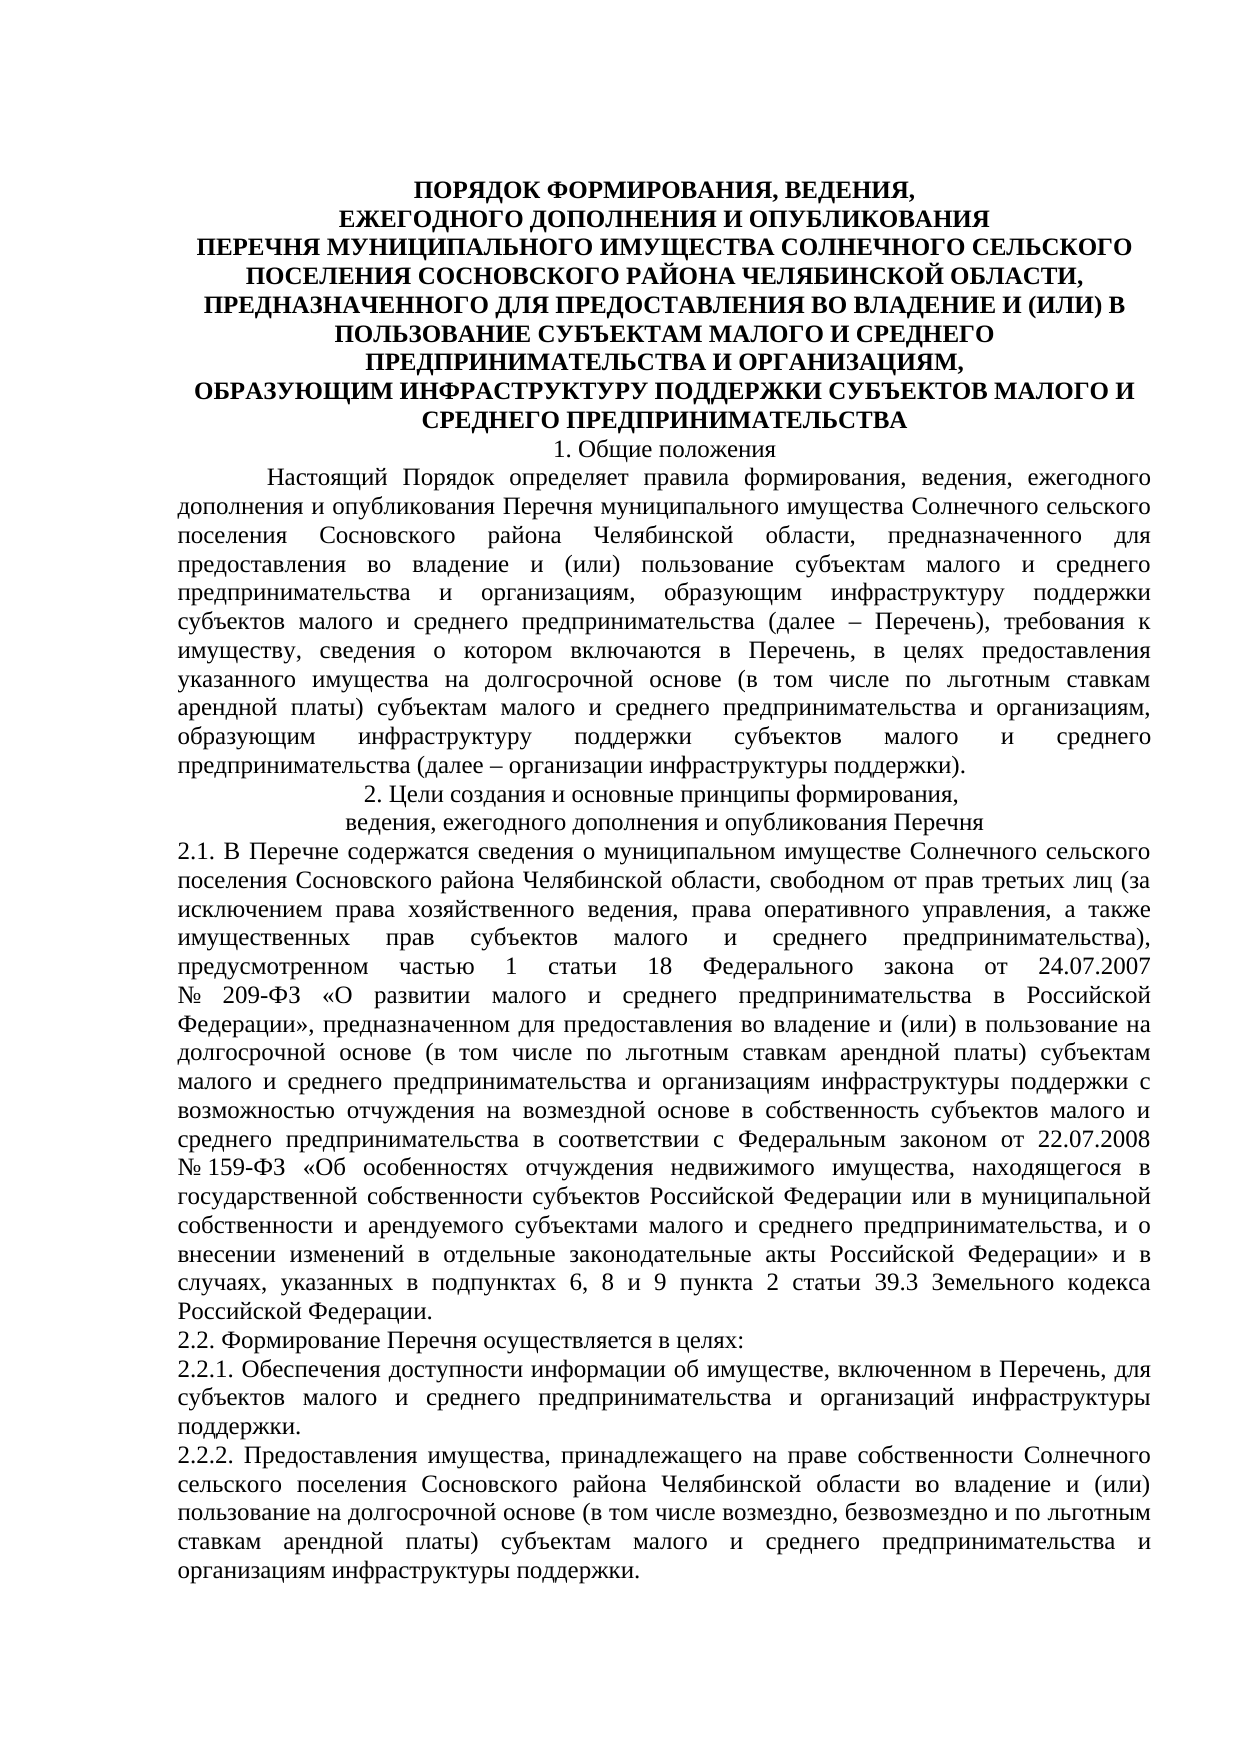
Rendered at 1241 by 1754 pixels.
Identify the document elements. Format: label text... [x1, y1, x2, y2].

text ЕЖЕГОДНОГО ДОПОЛНЕНИЯ И ОПУБЛИКОВАНИЯ [177, 204, 1152, 232]
text 1. Общие положения [177, 434, 1152, 462]
text 2.2.1. Обеспечения доступности информации об имуществе, включенном в Перечень, для субъектов малого и среднего предпринимательства и организаций инфраструктуры поддержки. [177, 1354, 1152, 1440]
text 2.2. Формирование Перечня осуществляется в целях: [177, 1325, 1152, 1354]
text ПЕРЕЧНЯ МУНИЦИПАЛЬНОГО ИМУЩЕСТВА СОЛНЕЧНОГО СЕЛЬСКОГО ПОСЕЛЕНИЯ СОСНОВСКОГО РАЙОНА ЧЕЛЯБИНСКОЙ ОБЛАСТИ, [177, 232, 1152, 290]
text ОБРАЗУЮЩИМ ИНФРАСТРУКТУРУ ПОДДЕРЖКИ СУБЪЕКТОВ МАЛОГО И СРЕДНЕГО ПРЕДПРИНИМАТЕЛЬСТВА [177, 376, 1152, 434]
text ведения, ежегодного дополнения и опубликования Перечня [177, 807, 1152, 836]
text 2.1. В Перечне содержатся сведения о муниципальном имуществе Солнечного сельского поселения Сосновского района Челябинской области, свободном от прав третьих лиц (за исключением права хозяйственного ведения, права оперативного управления, а также имущественных прав субъектов малого и среднего предпринимательства), предусмотренном частью 1 статьи 18 Федерального закона от 24.07.2007 № 209-ФЗ «О развитии малого и среднего предпринимательства в Российской Федерации», предназначенном для предоставления во владение и (или) в пользование на долгосрочной основе (в том числе по льготным ставкам арендной платы) субъектам малого и среднего предпринимательства и организациям инфраструктуры поддержки с возможностью отчуждения на возмездной основе в собственность субъектов малого и среднего предпринимательства в соответствии с Федеральным законом от 22.07.2008 № 159-ФЗ «Об особенностях отчуждения недвижимого имущества, находящегося в государственной собственности субъектов Российской Федерации или в муниципальной собственности и арендуемого субъектами малого и среднего предпринимательства, и о внесении изменений в отдельные законодательные акты Российской Федерации» и в случаях, указанных в подпунктах 6, 8 и 9 пункта 2 статьи 39.3 Земельного кодекса Российской Федерации. [177, 836, 1152, 1325]
text 2.2.2. Предоставления имущества, принадлежащего на праве собственности Солнечного сельского поселения Сосновского района Челябинской области во владение и (или) пользование на долгосрочной основе (в том числе возмездно, безвозмездно и по льготным ставкам арендной платы) субъектам малого и среднего предпринимательства и организациям инфраструктуры поддержки. [177, 1440, 1152, 1584]
text ПРЕДНАЗНАЧЕННОГО ДЛЯ ПРЕДОСТАВЛЕНИЯ ВО ВЛАДЕНИЕ И (ИЛИ) В ПОЛЬЗОВАНИЕ СУБЪЕКТАМ МАЛОГО И СРЕДНЕГО ПРЕДПРИНИМАТЕЛЬСТВА И ОРГАНИЗАЦИЯМ, [177, 290, 1152, 376]
text ПОРЯДОК ФОРМИРОВАНИЯ, ВЕДЕНИЯ, [177, 175, 1152, 204]
text Настоящий Порядок определяет правила формирования, ведения, ежегодного дополнения и опубликования Перечня муниципального имущества Солнечного сельского поселения Сосновского района Челябинской области, предназначенного для предоставления во владение и (или) пользование субъектам малого и среднего предпринимательства и организациям, образующим инфраструктуру поддержки субъектов малого и среднего предпринимательства (далее – Перечень), требования к имуществу, сведения о котором включаются в Перечень, в целях предоставления указанного имущества на долгосрочной основе (в том числе по льготным ставкам арендной платы) субъектам малого и среднего предпринимательства и организациям, образующим инфраструктуру поддержки субъектов малого и среднего предпринимательства (далее – организации инфраструктуры поддержки). [177, 462, 1152, 779]
text 2. Цели создания и основные принципы формирования, [177, 779, 1152, 807]
